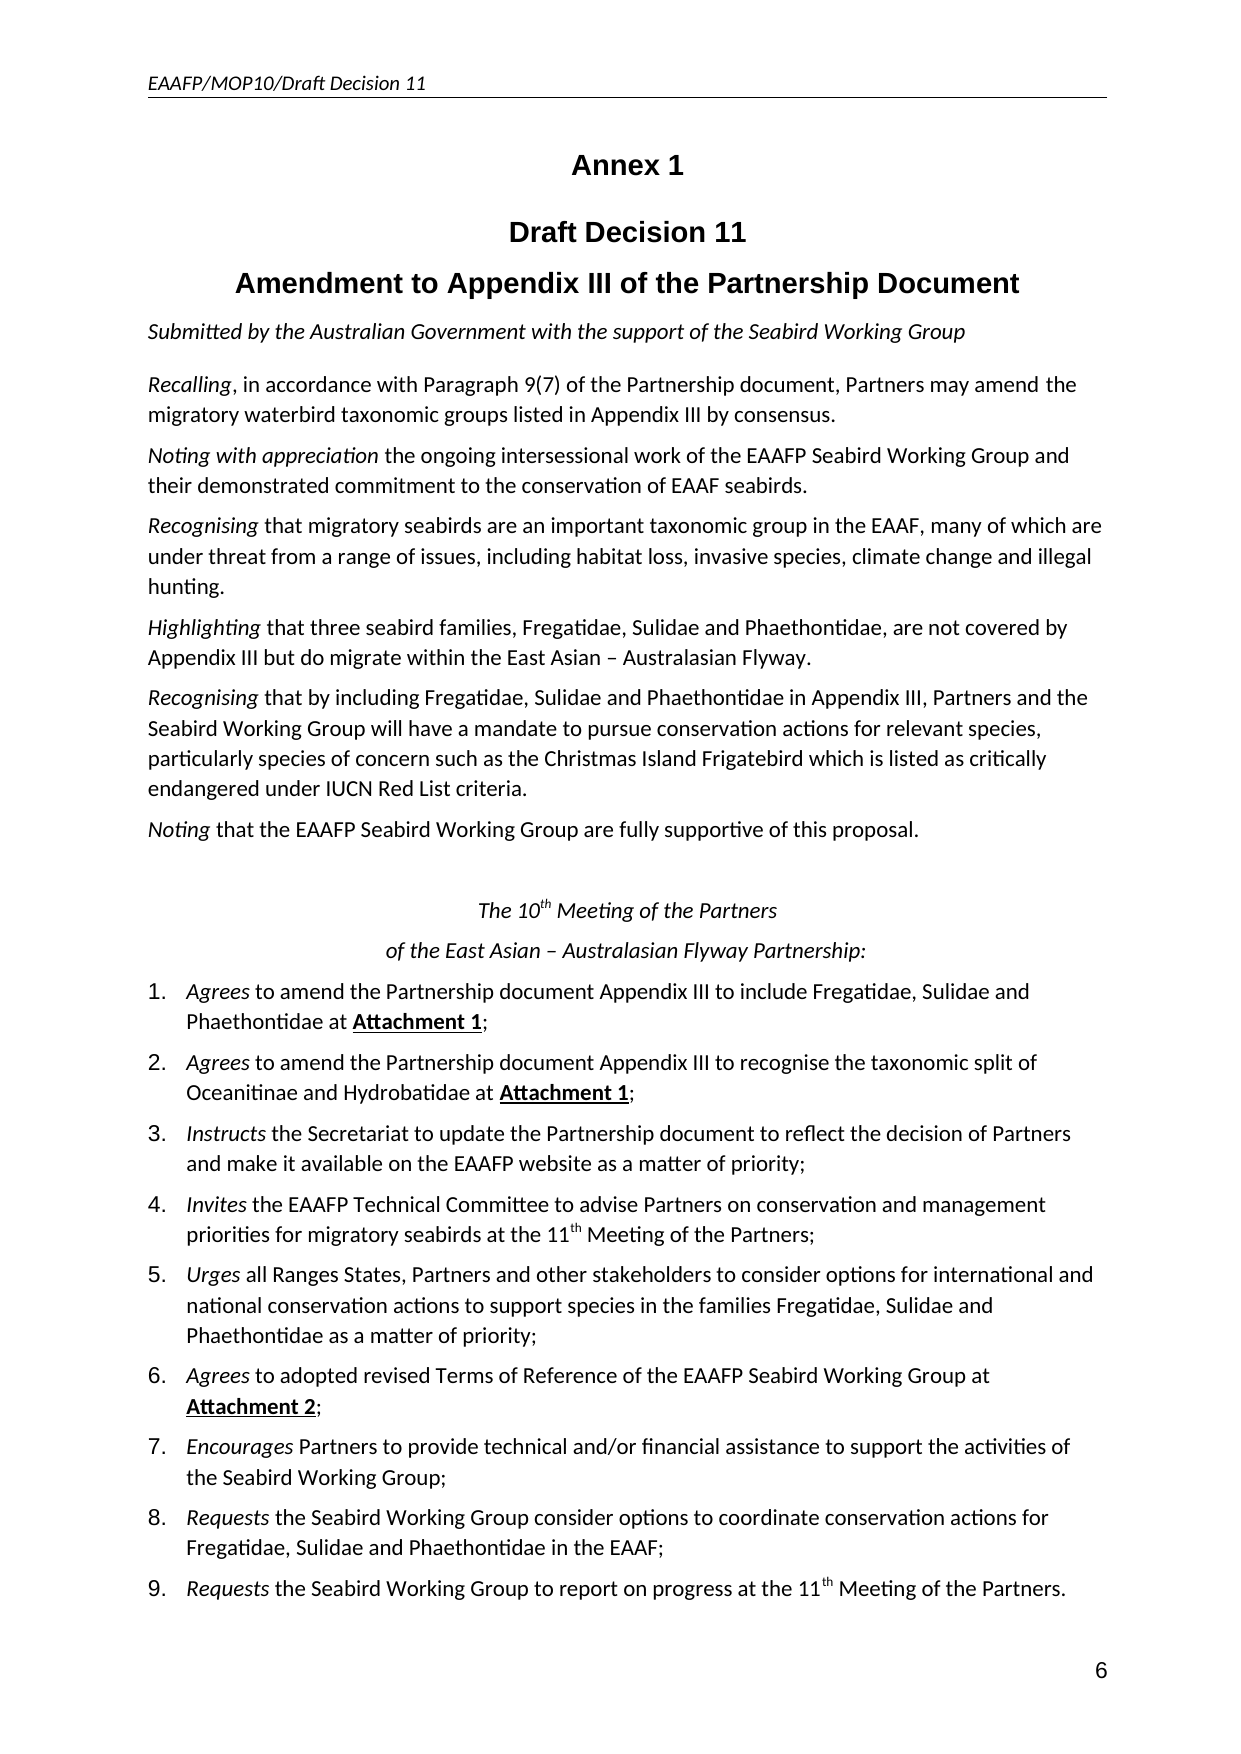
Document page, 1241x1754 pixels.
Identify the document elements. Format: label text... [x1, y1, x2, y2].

list Encourages Partners to provide technical and/or financial assistance to support the activities of the Seabird Working Group; [148, 1432, 1107, 1491]
text Submitted by the Australian Government with the support of the Seabird Working Group [148, 317, 1107, 345]
list Agrees to amend the Partnership document Appendix III to recognise the taxonomic split of Oceanitinae and Hydrobatidae at Attachment 1; [148, 1048, 1107, 1106]
list Requests the Seabird Working Group to report on progress at the 11th Meeting of the Partners. [148, 1574, 1107, 1602]
list Instructs the Secretariat to update the Partnership document to reflect the decision of Partners and make it available on the EAAFP website as a matter of priority; [148, 1119, 1107, 1177]
list Recalling, in accordance with Paragraph 9(7) of the Partnership document, Partners may amend the migratory waterbird taxonomic groups listed in Appendix III by consensus. [148, 370, 1107, 428]
list Agrees to amend the Partnership document Appendix III to include Fregatidae, Sulidae and Phaethontidae at Attachment 1; [148, 977, 1107, 1035]
list Noting that the EAAFP Seabird Working Group are fully supportive of this proposal. [148, 815, 1107, 843]
list Highlighting that three seabird families, Fregatidae, Sulidae and Phaethontidae, are not covered by Appendix III but do migrate within the East Asian – Australasian Flyway. [148, 613, 1107, 671]
list Agrees to adopted revised Terms of Reference of the EAAFP Seabird Working Group at Attachment 2; [148, 1362, 1107, 1420]
text Draft Decision 11 [148, 215, 1107, 248]
list Noting with appreciation the ongoing intersessional work of the EAAFP Seabird Working Group and their demonstrated commitment to the conservation of EAAF seabirds. [148, 441, 1107, 499]
list Recognising that migratory seabirds are an important taxonomic group in the EAAF, many of which are under threat from a range of issues, including habitat loss, invasive species, climate change and illegal hunting. [148, 512, 1107, 600]
list Recognising that by including Fregatidae, Sulidae and Phaethontidae in Appendix III, Partners and the Seabird Working Group will have a mandate to pursue conservation actions for relevant species, particularly species of concern such as the Christmas Island Frigatebird which is listed as critically endangered under IUCN Red List criteria. [148, 683, 1107, 802]
list Requests the Seabird Working Group consider options to coordinate conservation actions for Fregatidae, Sulidae and Phaethontidae in the EAAF; [148, 1503, 1107, 1561]
list of the East Asian – Australasian Flyway Partnership: [148, 937, 1107, 964]
list Invites the EAAFP Technical Committee to advise Partners on conservation and management priorities for migratory seabirds at the 11th Meeting of the Partners; [148, 1190, 1107, 1248]
list The 10th Meeting of the Partners [148, 896, 1107, 924]
list Annex 1 [148, 148, 1107, 181]
list Urges all Ranges States, Partners and other stakeholders to consider options for international and national conservation actions to support species in the families Fregatidae, Sulidae and Phaethontidae as a matter of priority; [148, 1261, 1107, 1349]
text Amendment to Appendix III of the Partnership Document [148, 266, 1107, 299]
